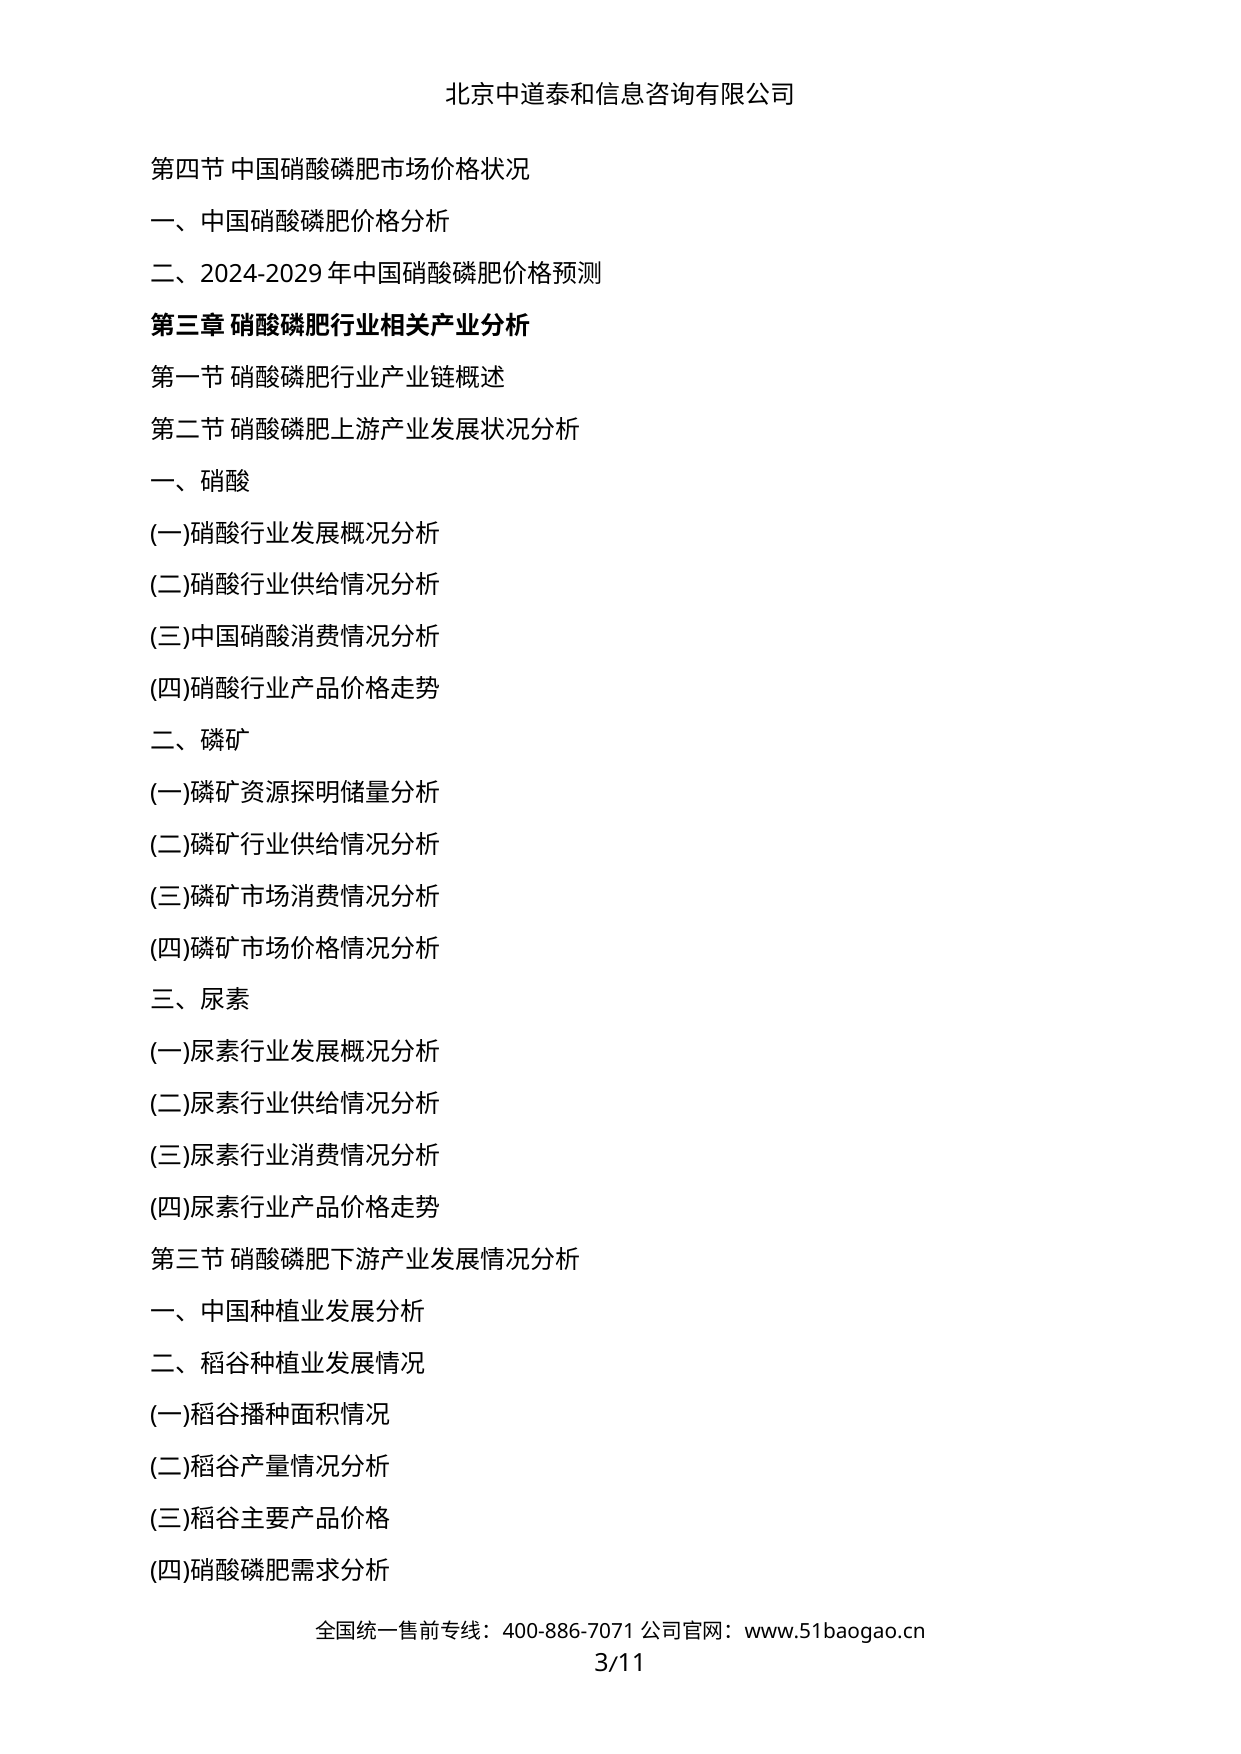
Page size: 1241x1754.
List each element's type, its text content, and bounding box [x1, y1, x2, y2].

text (一)硝酸行业发展概况分析 [150, 513, 1090, 549]
text 第一节 硝酸磷肥行业产业链概述 [150, 357, 1090, 394]
text (三)磷矿市场消费情况分析 [150, 876, 1090, 912]
text (三)稻谷主要产品价格 [150, 1499, 1090, 1535]
text 第四节 中国硝酸磷肥市场价格状况 [150, 150, 1090, 186]
text (三)中国硝酸消费情况分析 [150, 617, 1090, 653]
text 一、硝酸 [150, 461, 1090, 497]
text 一、中国种植业发展分析 [150, 1291, 1090, 1327]
text 第三节 硝酸磷肥下游产业发展情况分析 [150, 1239, 1090, 1276]
text (四)磷矿市场价格情况分析 [150, 928, 1090, 964]
text 二、稻谷种植业发展情况 [150, 1343, 1090, 1379]
text (四)硝酸磷肥需求分析 [150, 1551, 1090, 1587]
text (一)尿素行业发展概况分析 [150, 1032, 1090, 1068]
text (四)尿素行业产品价格走势 [150, 1187, 1090, 1224]
text 第二节 硝酸磷肥上游产业发展状况分析 [150, 409, 1090, 446]
text 第三章 硝酸磷肥行业相关产业分析 [150, 306, 1090, 342]
text (二)尿素行业供给情况分析 [150, 1084, 1090, 1120]
text (二)稻谷产量情况分析 [150, 1447, 1090, 1483]
text (二)磷矿行业供给情况分析 [150, 824, 1090, 861]
text (三)尿素行业消费情况分析 [150, 1136, 1090, 1172]
text 三、尿素 [150, 980, 1090, 1016]
text (二)硝酸行业供给情况分析 [150, 565, 1090, 601]
text 二、磷矿 [150, 721, 1090, 757]
text (一)磷矿资源探明储量分析 [150, 772, 1090, 809]
text (四)硝酸行业产品价格走势 [150, 669, 1090, 705]
text 一、中国硝酸磷肥价格分析 [150, 202, 1090, 238]
text (一)稻谷播种面积情况 [150, 1395, 1090, 1431]
text 二、2024-2029年中国硝酸磷肥价格预测 [150, 254, 1090, 290]
